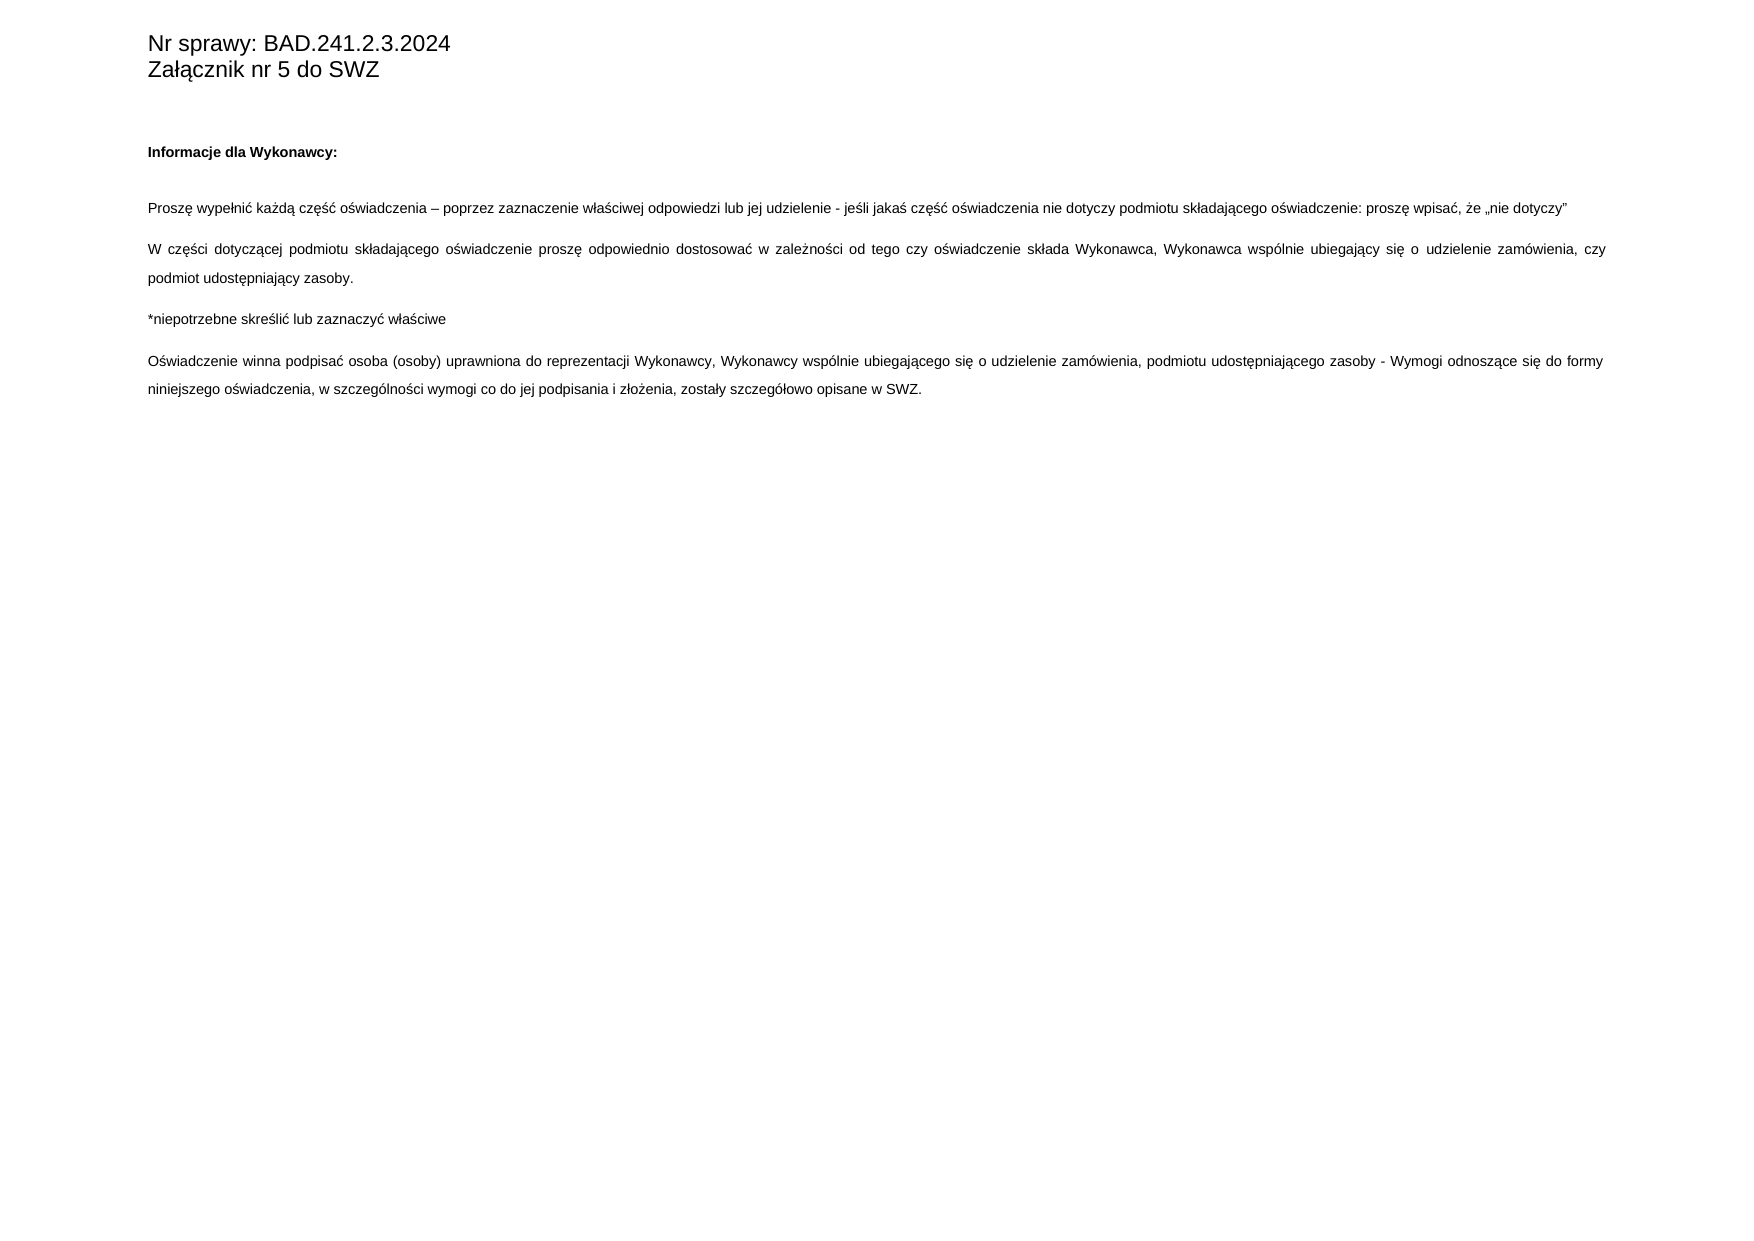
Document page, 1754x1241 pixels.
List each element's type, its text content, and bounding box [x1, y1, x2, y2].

text Proszę wypełnić każdą część oświadczenia – poprzez zaznaczenie właściwej odpowiedzi lub jej udzielenie - jeśli jakaś część oświadczenia nie dotyczy podmiotu składającego oświadczenie: proszę wpisać, że „nie dotyczy” [148, 188, 1606, 217]
text Informacje dla Wykonawcy: [148, 132, 1606, 161]
text W części dotyczącej podmiotu składającego oświadczenie proszę odpowiednio dostosować w zależności od tego czy oświadczenie składa Wykonawca, Wykonawca wspólnie ubiegający się o udzielenie zamówienia, czy podmiot udostępniający zasoby. [148, 229, 1606, 287]
text Oświadczenie winna podpisać osoba (osoby) uprawniona do reprezentacji Wykonawcy, Wykonawcy wspólnie ubiegającego się o udzielenie zamówienia, podmiotu udostępniającego zasoby - Wymogi odnoszące się do formy niniejszego oświadczenia, w szczególności wymogi co do jej podpisania i złożenia, zostały szczegółowo opisane w SWZ. [148, 340, 1606, 398]
text *niepotrzebne skreślić lub zaznaczyć właściwe [148, 299, 1606, 328]
